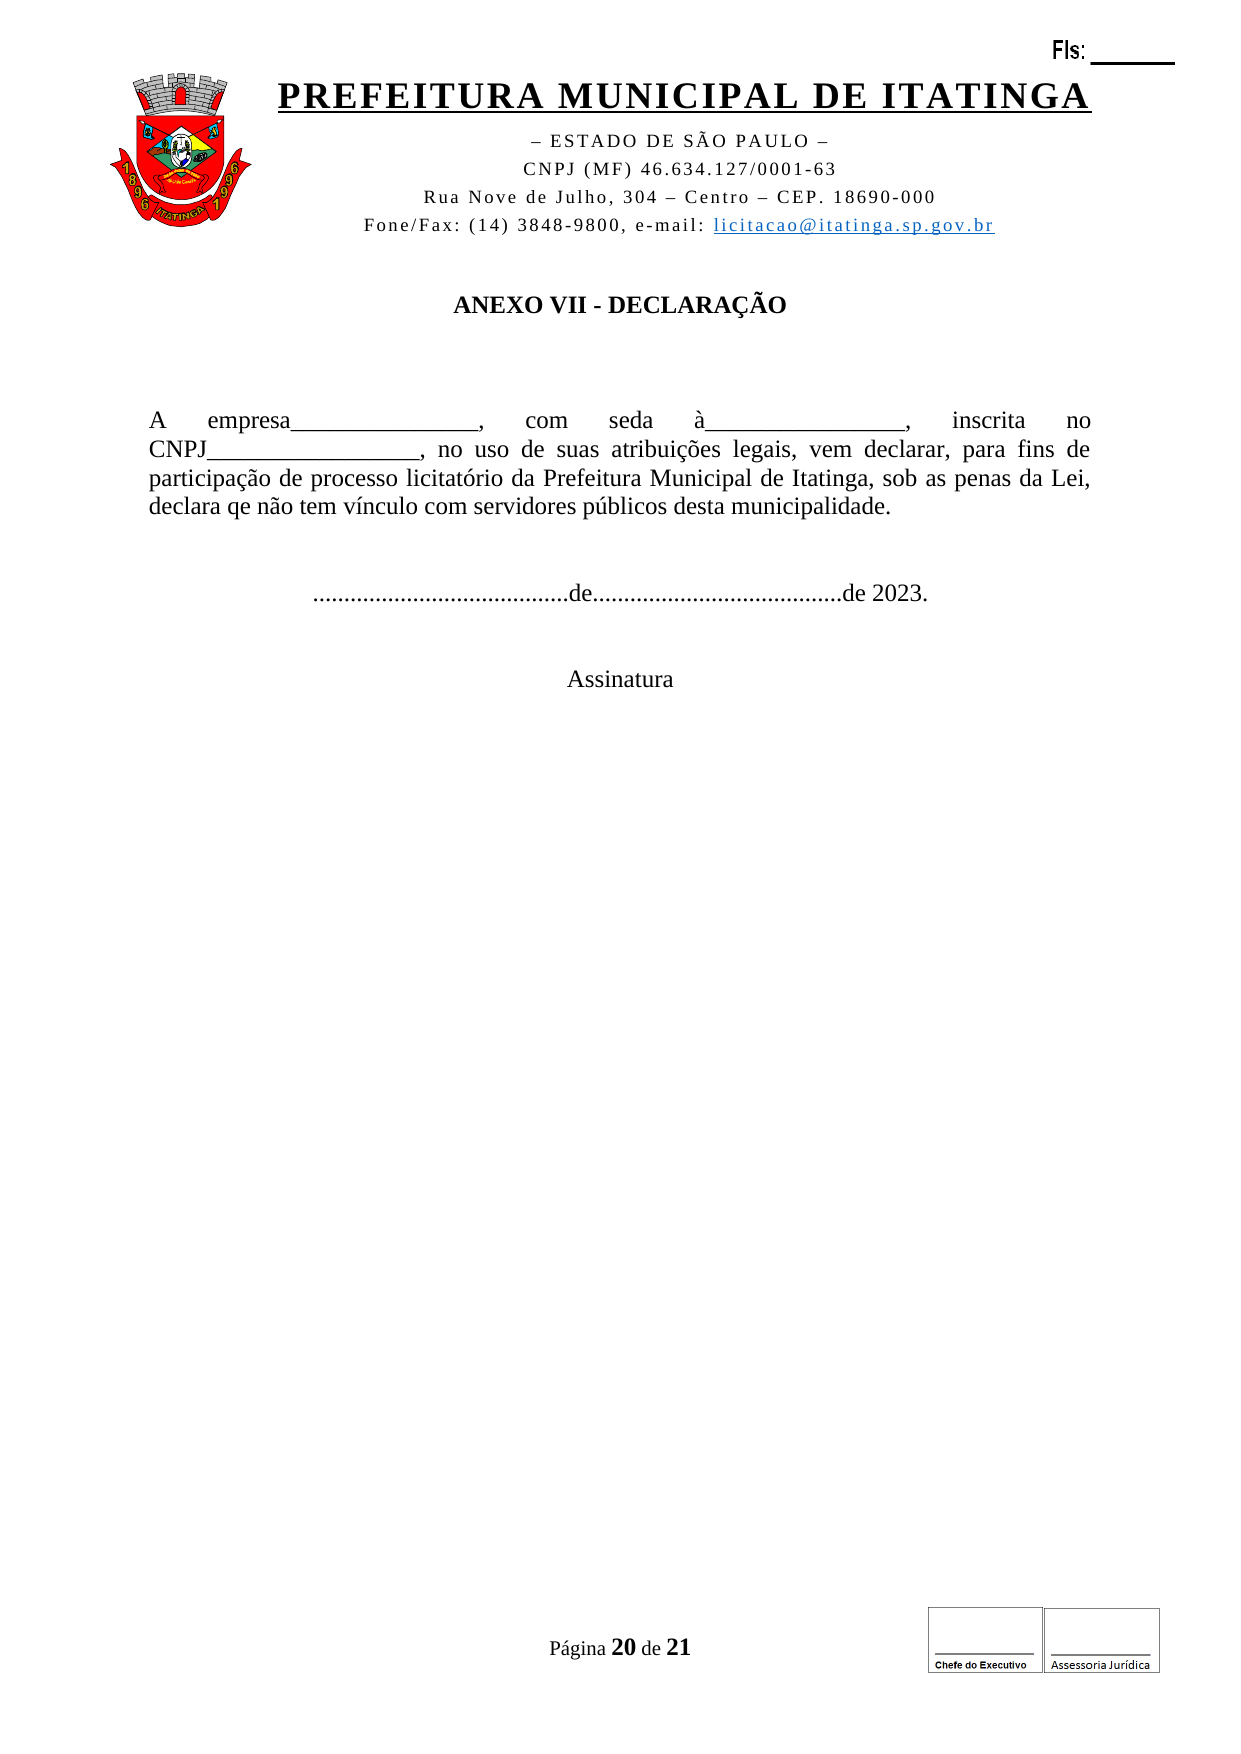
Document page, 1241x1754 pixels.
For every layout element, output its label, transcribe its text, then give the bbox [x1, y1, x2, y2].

title Assinatura [149, 664, 1091, 693]
title ANEXO VII - DECLARAÇÃO [149, 290, 1091, 319]
picture [1049, 28, 1200, 104]
picture [926, 1606, 1161, 1675]
title .........................................de........................................de 2023. [149, 578, 1091, 606]
title A empresa_______________, com seda à________________, inscrita no CNPJ_________________, no uso de suas atribuições legais, vem declarar, para fins de participação de processo licitatório da Prefeitura Municipal de Itatinga, sob as penas da Lei, declara qe não tem vínculo com servidores públicos desta municipalidade. [149, 405, 1091, 520]
picture [1069, 88, 1077, 98]
picture [1067, 100, 1079, 104]
